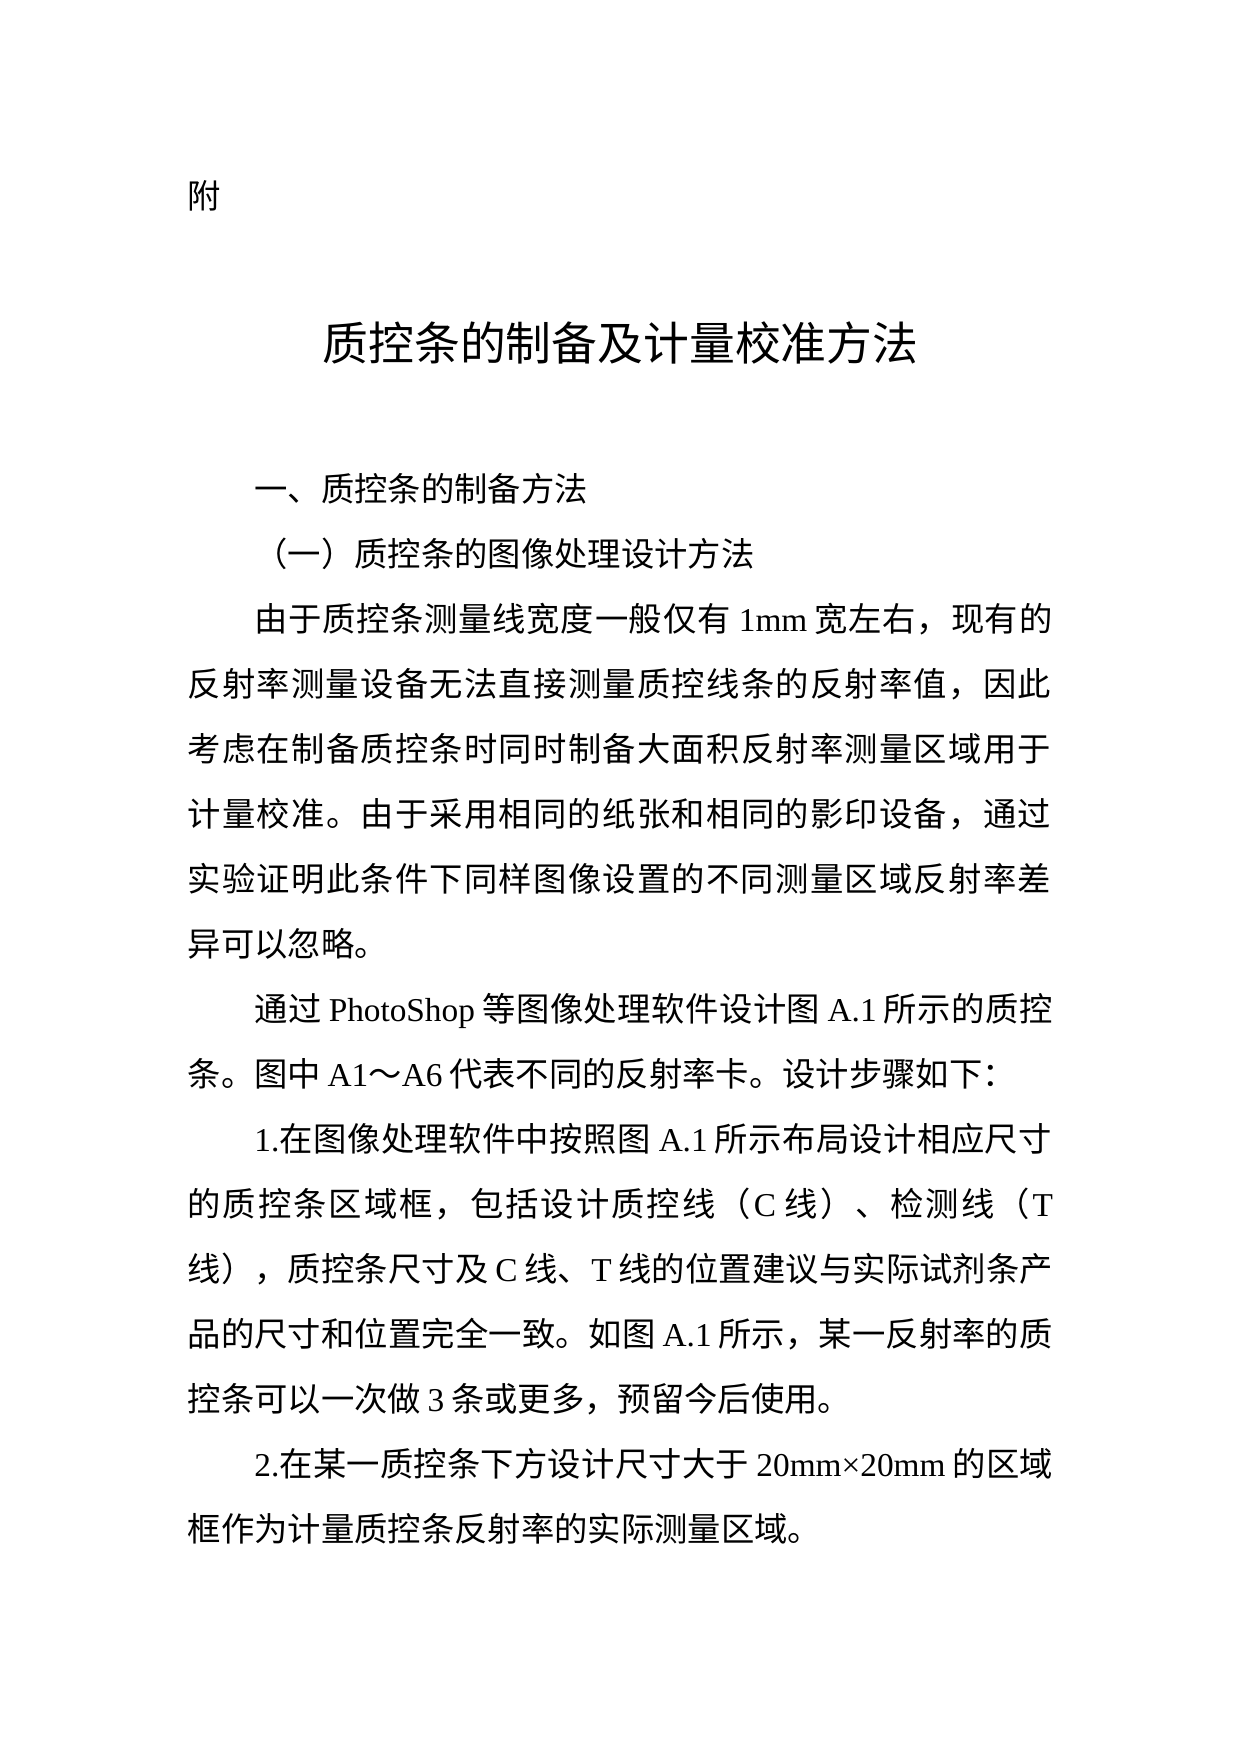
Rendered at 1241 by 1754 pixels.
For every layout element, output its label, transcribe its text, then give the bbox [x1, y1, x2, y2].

text 通过PhotoShop等图像处理软件设计图A.1所示的质控条。图中A1～A6代表不同的反射率卡。设计步骤如下： [187, 974, 1053, 1104]
text 由于质控条测量线宽度一般仅有1mm宽左右，现有的反射率测量设备无法直接测量质控线条的反射率值，因此考虑在制备质控条时同时制备大面积反射率测量区域用于计量校准。由于采用相同的纸张和相同的影印设备，通过实验证明此条件下同样图像设置的不同测量区域反射率差异可以忽略。 [187, 584, 1053, 974]
text 1.在图像处理软件中按照图A.1所示布局设计相应尺寸的质控条区域框，包括设计质控线（C线）、检测线（T线），质控条尺寸及C线、T线的位置建议与实际试剂条产品的尺寸和位置完全一致。如图A.1所示，某一反射率的质控条可以一次做3条或更多，预留今后使用。 [187, 1104, 1053, 1429]
text （一）质控条的图像处理设计方法 [187, 519, 1053, 584]
text 附 [187, 162, 1053, 227]
text 质控条的制备及计量校准方法 [187, 292, 1053, 389]
text 2.在某一质控条下方设计尺寸大于20mm×20mm的区域框作为计量质控条反射率的实际测量区域。 [187, 1429, 1053, 1559]
text 一、质控条的制备方法 [187, 454, 1053, 519]
